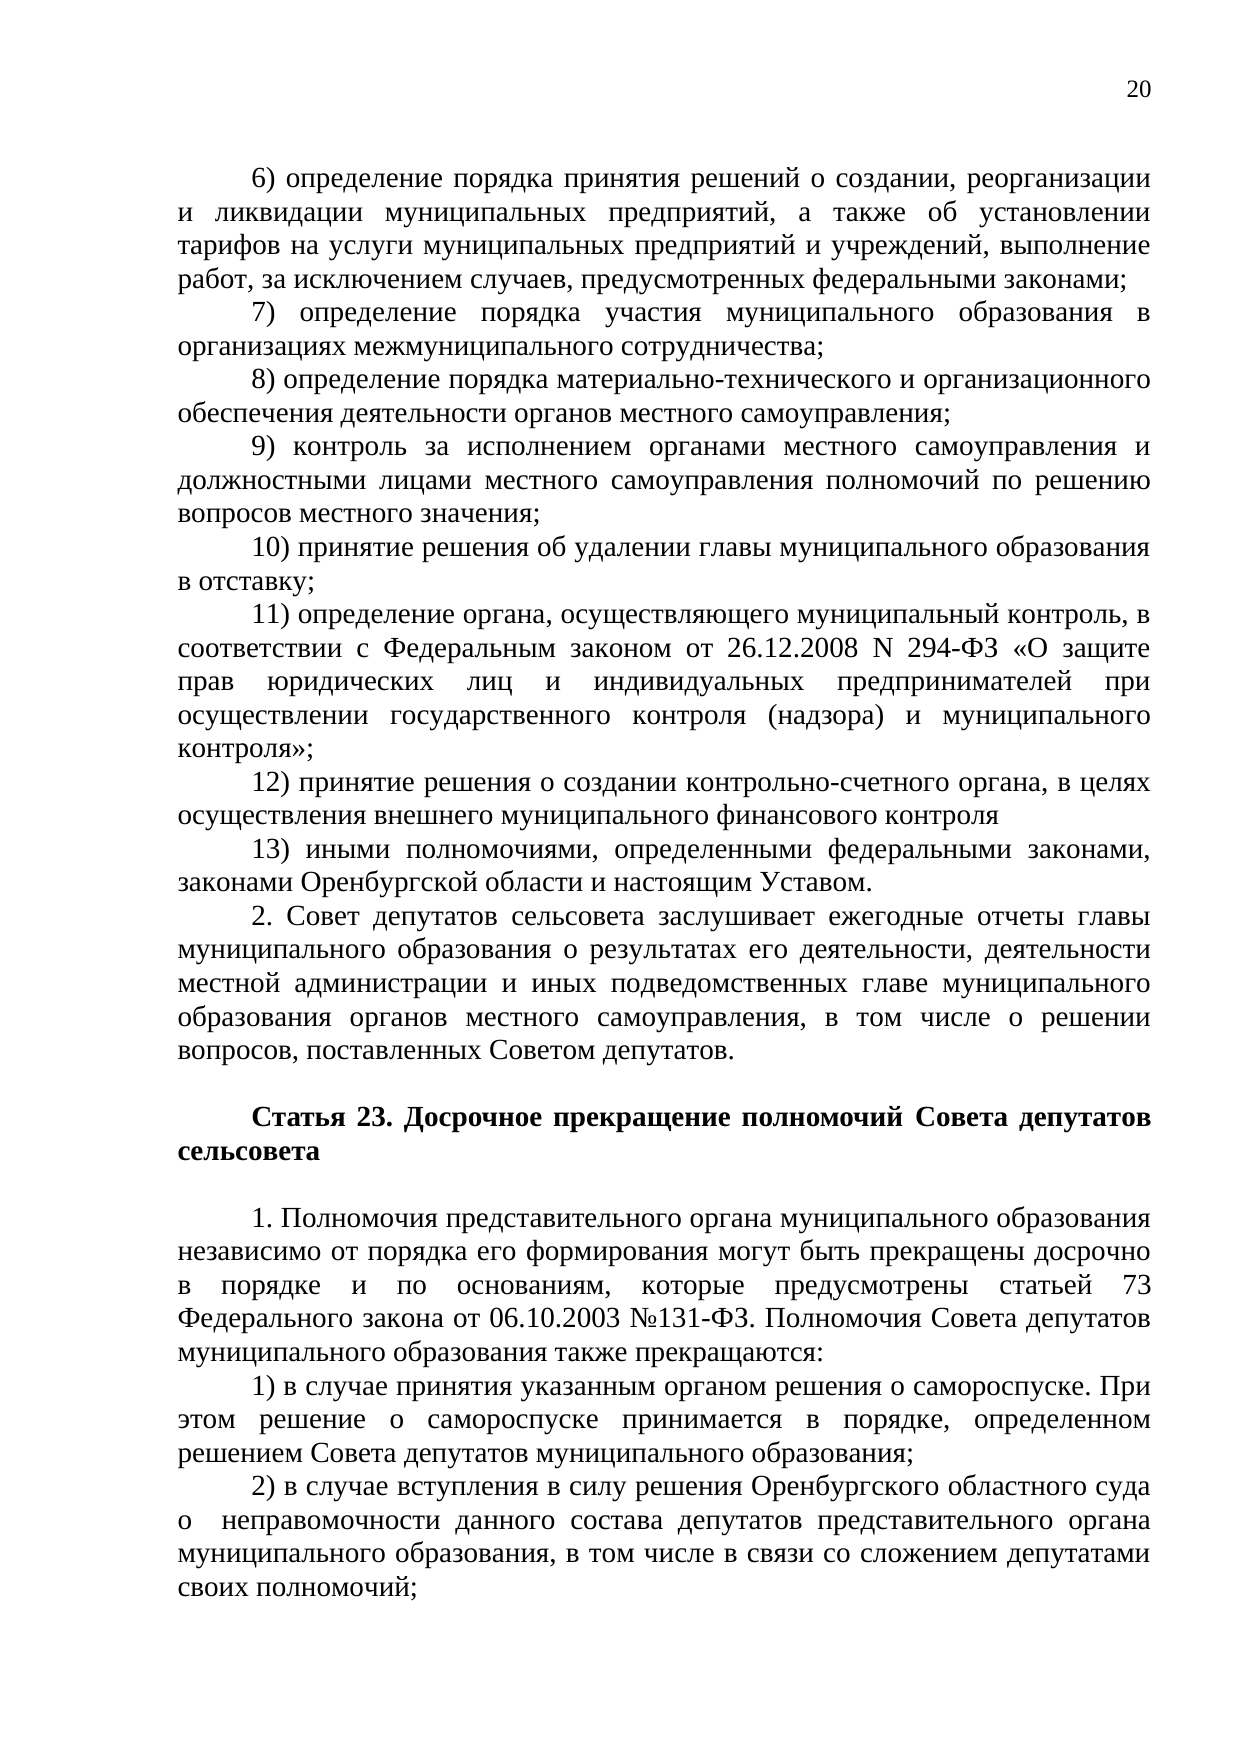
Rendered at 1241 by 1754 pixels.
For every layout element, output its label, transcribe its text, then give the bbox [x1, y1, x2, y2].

text 7) определение порядка участия муниципального образования в организациях межмуниципального сотрудничества; [177, 294, 1152, 361]
text 12) принятие решения о создании контрольно-счетного органа, в целях осуществления внешнего муниципального финансового контроля [177, 764, 1152, 831]
text 11) определение органа, осуществляющего муниципальный контроль, в соответствии с Федеральным законом от 26.12.2008 N 294-ФЗ «О защите прав юридических лиц и индивидуальных предпринимателей при осуществлении государственного контроля (надзора) и муниципального контроля»; [177, 596, 1152, 764]
text 1) в случае принятия указанным органом решения о самороспуске. При этом решение о самороспуске принимается в порядке, определенном решением Совета депутатов муниципального образования; [177, 1368, 1152, 1468]
text 1. Полномочия представительного органа муниципального образования независимо от порядка его формирования могут быть прекращены досрочно в порядке и по основаниям, которые предусмотрены статьей 73 Федерального закона от 06.10.2003 №131-ФЗ. Полномочия Совета депутатов муниципального образования также прекращаются: [177, 1200, 1152, 1368]
text 2. Совет депутатов сельсовета заслушивает ежегодные отчеты главы муниципального образования о результатах его деятельности, деятельности местной администрации и иных подведомственных главе муниципального образования органов местного самоуправления, в том числе о решении вопросов, поставленных Советом депутатов. [177, 898, 1152, 1066]
text 6) определение порядка принятия решений о создании, реорганизации и ликвидации муниципальных предприятий, а также об установлении тарифов на услуги муниципальных предприятий и учреждений, выполнение работ, за исключением случаев, предусмотренных федеральными законами; [177, 118, 1152, 294]
text 2) в случае вступления в силу решения Оренбургского областного суда о неправомочности данного состава депутатов представительного органа муниципального образования, в том числе в связи со сложением депутатами своих полномочий; [177, 1468, 1152, 1602]
text 8) определение порядка материально-технического и организационного обеспечения деятельности органов местного самоуправления; [177, 361, 1152, 428]
text 10) принятие решения об удалении главы муниципального образования в отставку; [177, 529, 1152, 596]
text 9) контроль за исполнением органами местного самоуправления и должностными лицами местного самоуправления полномочий по решению вопросов местного значения; [177, 428, 1152, 529]
text Статья 23. Досрочное прекращение полномочий Совета депутатов сельсовета [177, 1099, 1152, 1166]
text 13) иными полномочиями, определенными федеральными законами, законами Оренбургской области и настоящим Уставом. [177, 831, 1152, 898]
